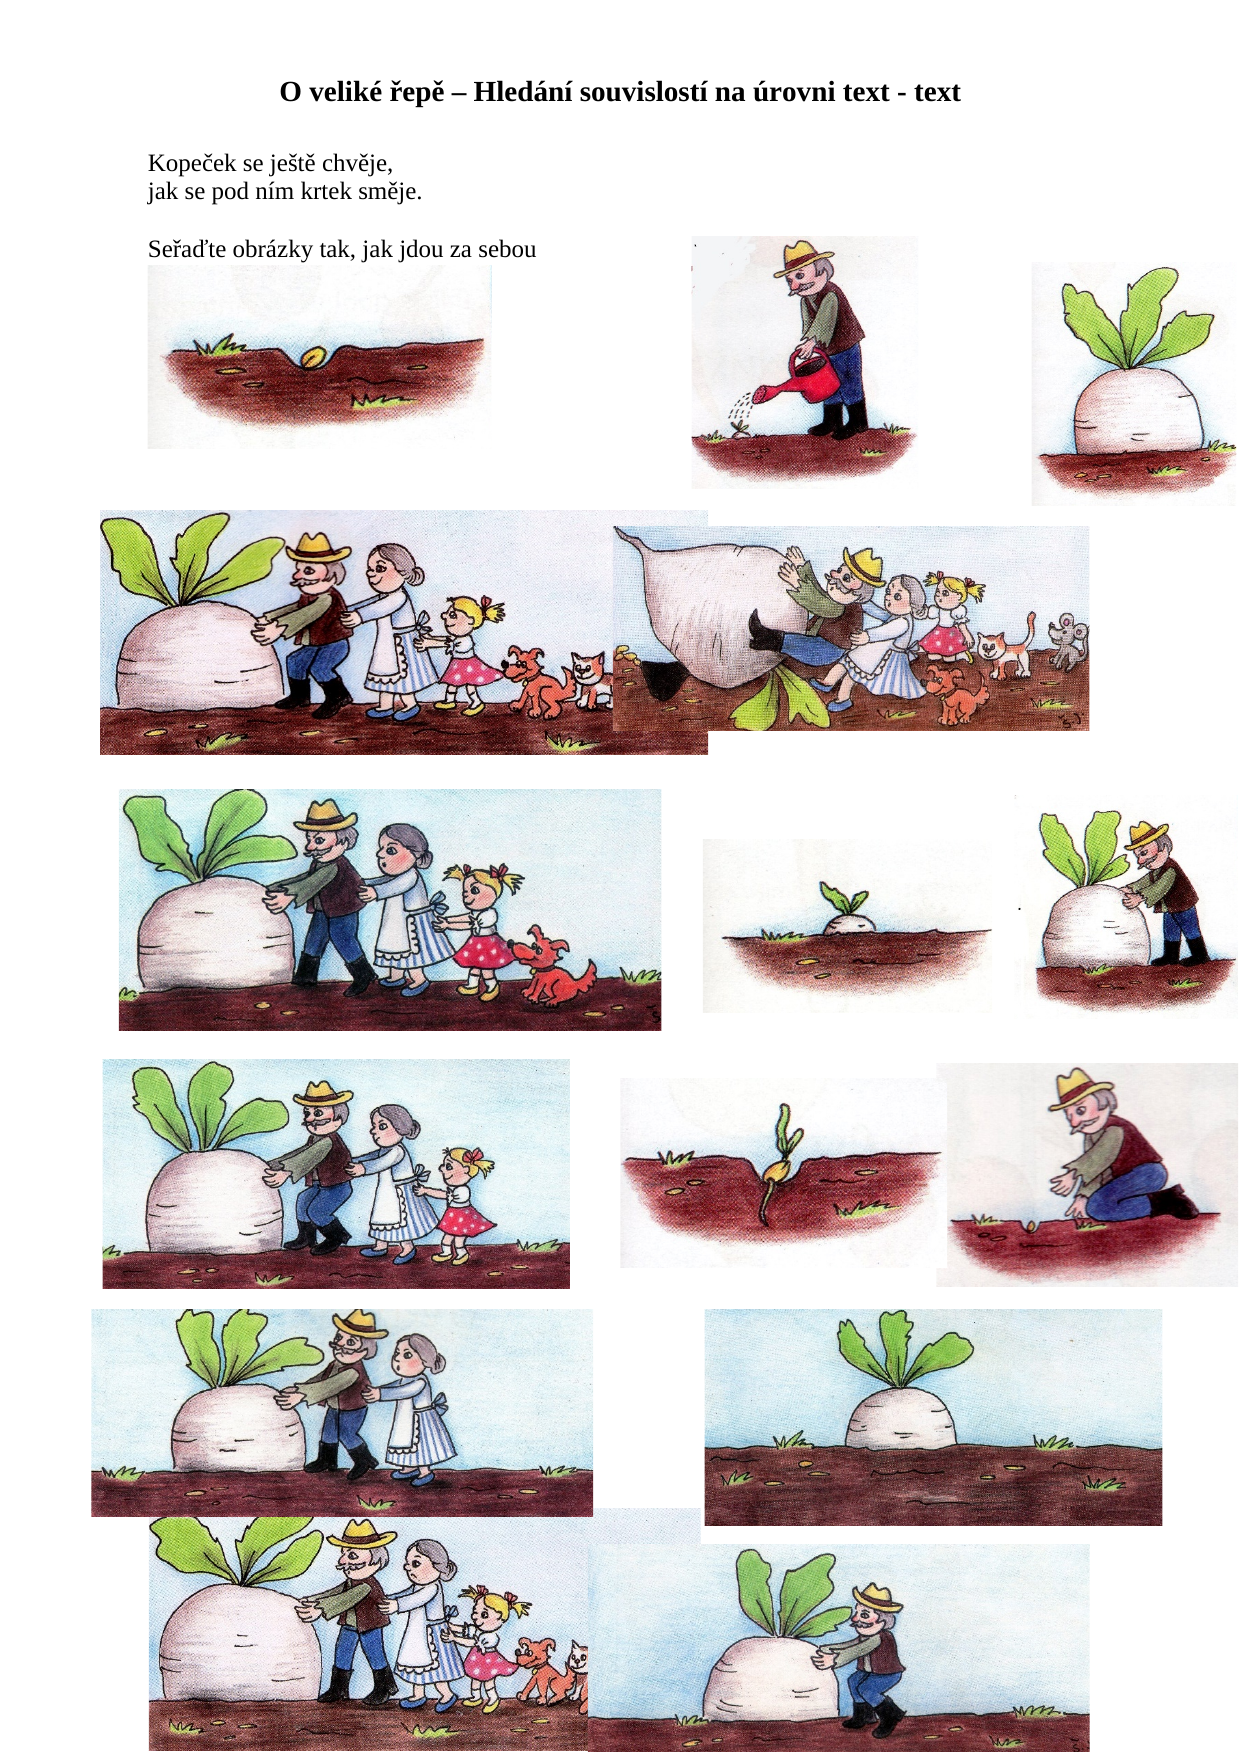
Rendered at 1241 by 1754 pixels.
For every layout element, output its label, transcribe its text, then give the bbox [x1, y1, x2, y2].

picture [147, 265, 492, 449]
picture [1030, 262, 1237, 504]
picture [117, 789, 661, 1030]
text Kopeček se ještě chvěje, jak se pod ním krtek směje. [148, 148, 583, 205]
picture [98, 510, 1089, 754]
picture [701, 839, 992, 1012]
picture [618, 1063, 1239, 1285]
picture [1012, 795, 1238, 1017]
picture [690, 236, 918, 487]
picture [90, 1309, 1089, 1751]
picture [101, 1059, 570, 1287]
picture [703, 1309, 1162, 1525]
